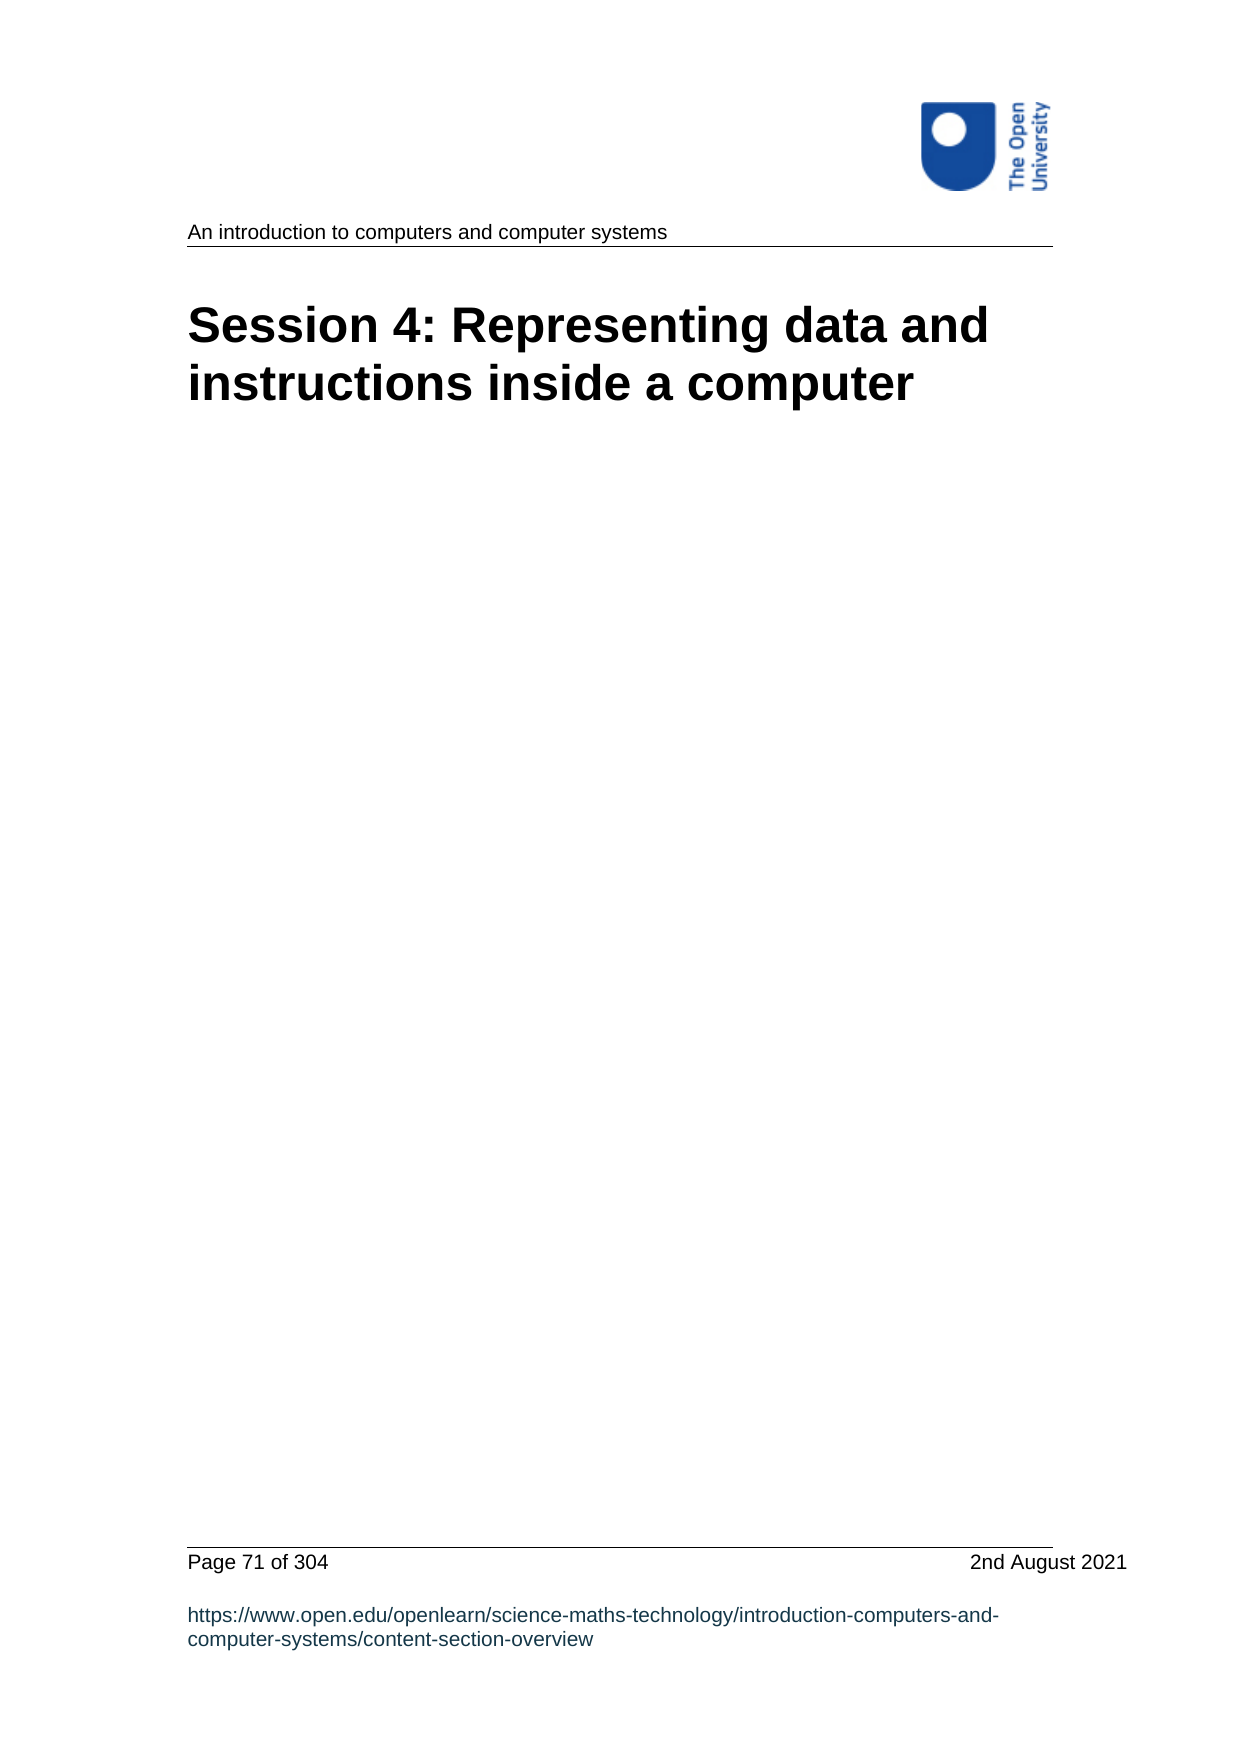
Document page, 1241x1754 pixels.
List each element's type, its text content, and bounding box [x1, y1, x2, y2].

picture [921, 102, 1052, 191]
text Session 4: Representing data and instructions inside a computer [187, 296, 1053, 411]
